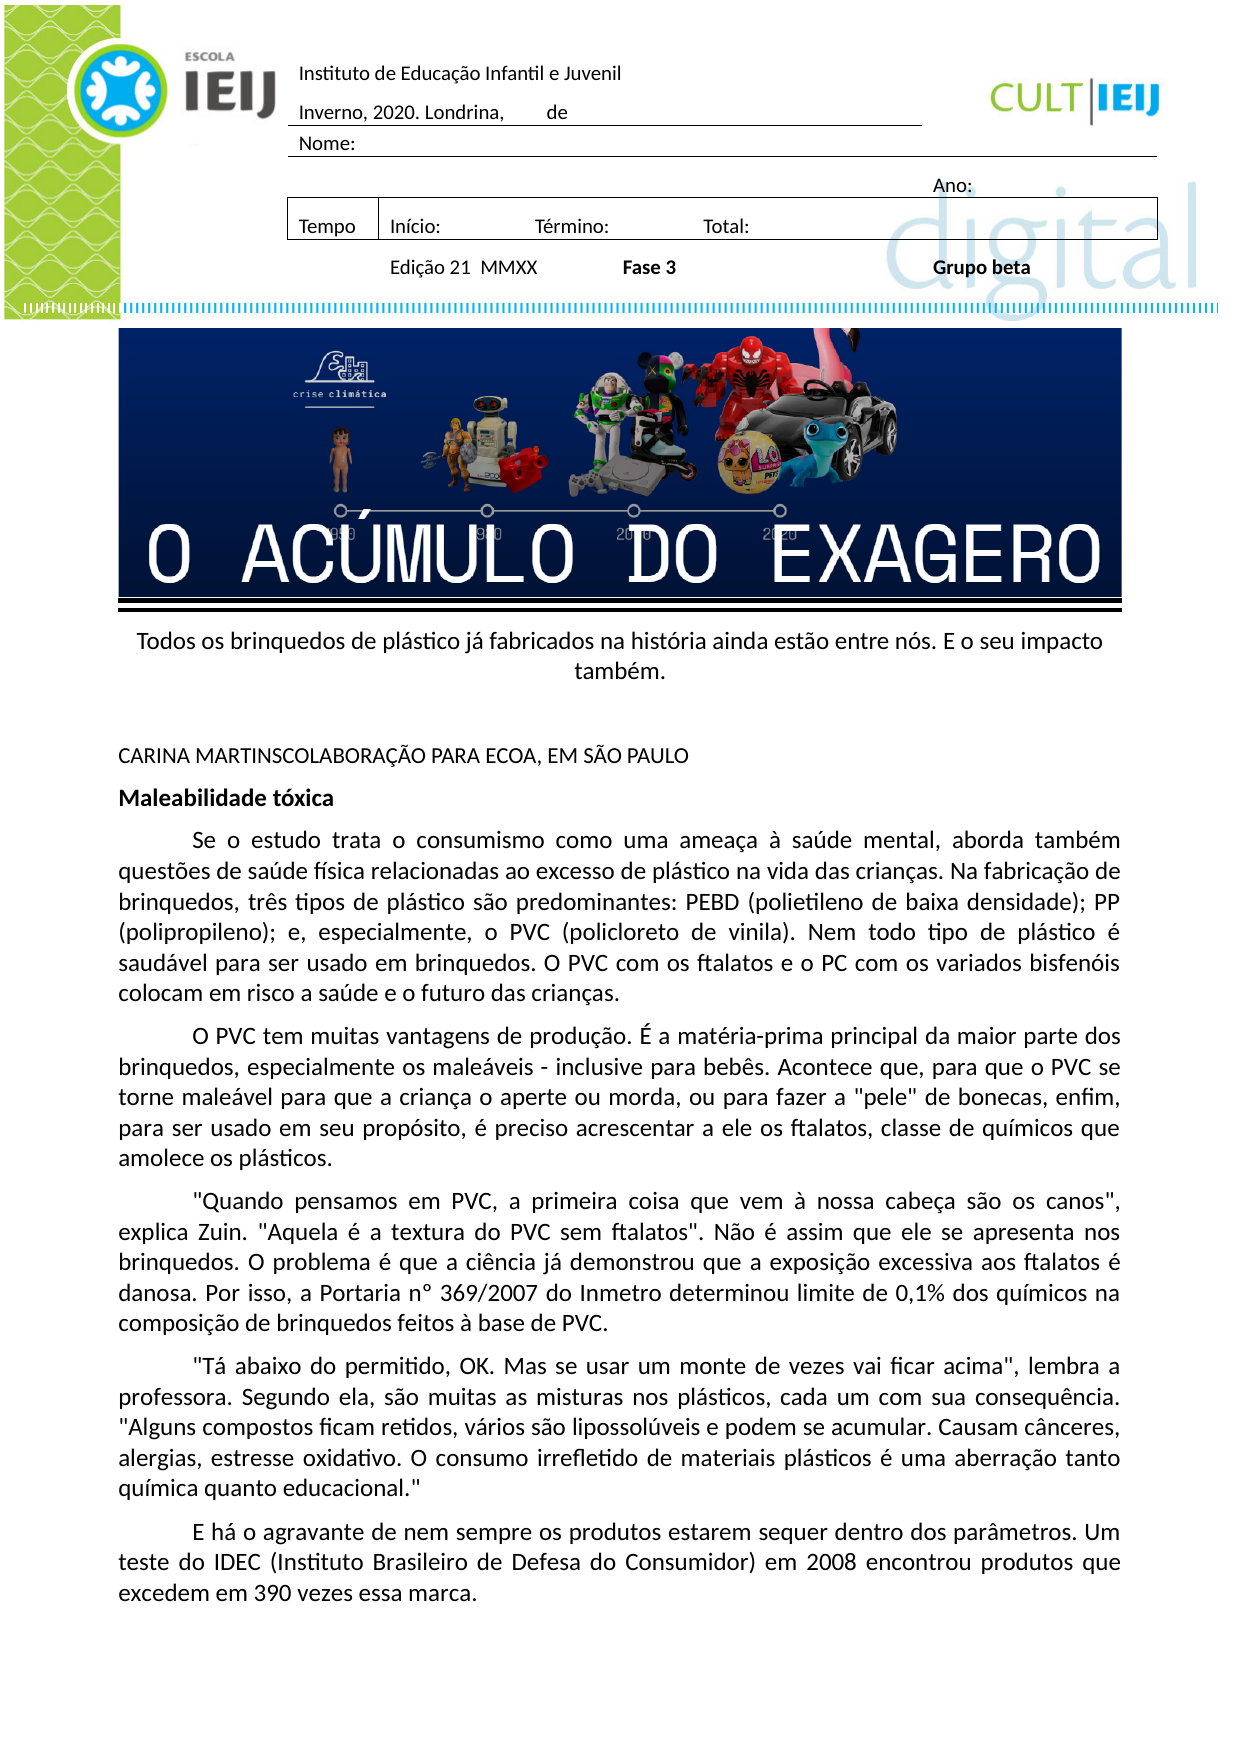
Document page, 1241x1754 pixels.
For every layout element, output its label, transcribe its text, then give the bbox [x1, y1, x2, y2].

text O PVC tem muitas vantagens de produção. É a matéria-prima principal da maior parte dos brinquedos, especialmente os maleáveis - inclusive para bebês. Acontece que, para que o PVC se torne maleável para que a criança o aperte ou morda, ou para fazer a "pele" de bonecas, enfim, para ser usado em seu propósito, é preciso acrescentar a ele os ftalatos, classe de químicos que amolece os plásticos. [118, 1020, 1122, 1173]
text Maleabilidade tóxica [118, 782, 1122, 812]
text E há o agravante de nem sempre os produtos estarem sequer dentro dos parâmetros. Um teste do IDEC (Instituto Brasileiro de Defesa do Consumidor) em 2008 encontrou produtos que excedem em 390 vezes essa marca. [118, 1516, 1122, 1607]
text CARINA MARTINSCOLABORAÇÃO PARA ECOA, EM SÃO PAULO [118, 741, 1122, 769]
text Se o estudo trata o consumismo como uma ameaça à saúde mental, aborda também questões de saúde física relacionadas ao excesso de plástico na vida das crianças. Na fabricação de brinquedos, três tipos de plástico são predominantes: PEBD (polietileno de baixa densidade); PP (polipropileno); e, especialmente, o PVC (policloreto de vinila). Nem todo tipo de plástico é saudável para ser usado em brinquedos. O PVC com os ftalatos e o PC com os variados bisfenóis colocam em risco a saúde e o futuro das crianças. [118, 825, 1122, 1008]
text "Tá abaixo do permitido, OK. Mas se usar um monte de vezes vai ficar acima", lembra a professora. Segundo ela, são muitas as misturas nos plásticos, cada um com sua consequência. "Alguns compostos ficam retidos, vários são lipossolúveis e podem se acumular. Causam cânceres, alergias, estresse oxidativo. O consumo irrefletido de materiais plásticos é uma aberração tanto química quanto educacional." [118, 1351, 1122, 1503]
text "Quando pensamos em PVC, a primeira coisa que vem à nossa cabeça são os canos", explica Zuin. "Aquela é a textura do PVC sem ftalatos". Não é assim que ele se apresenta nos brinquedos. O problema é que a ciência já demonstrou que a exposição excessiva aos ftalatos é danosa. Por isso, a Portaria nº 369/2007 do Inmetro determinou limite de 0,1% dos químicos na composição de brinquedos feitos à base de PVC. [118, 1185, 1122, 1338]
picture [118, 328, 1122, 597]
text Todos os brinquedos de plástico já fabricados na história ainda estão entre nós. E o seu impacto também. [118, 625, 1122, 686]
picture [4, 5, 1218, 322]
